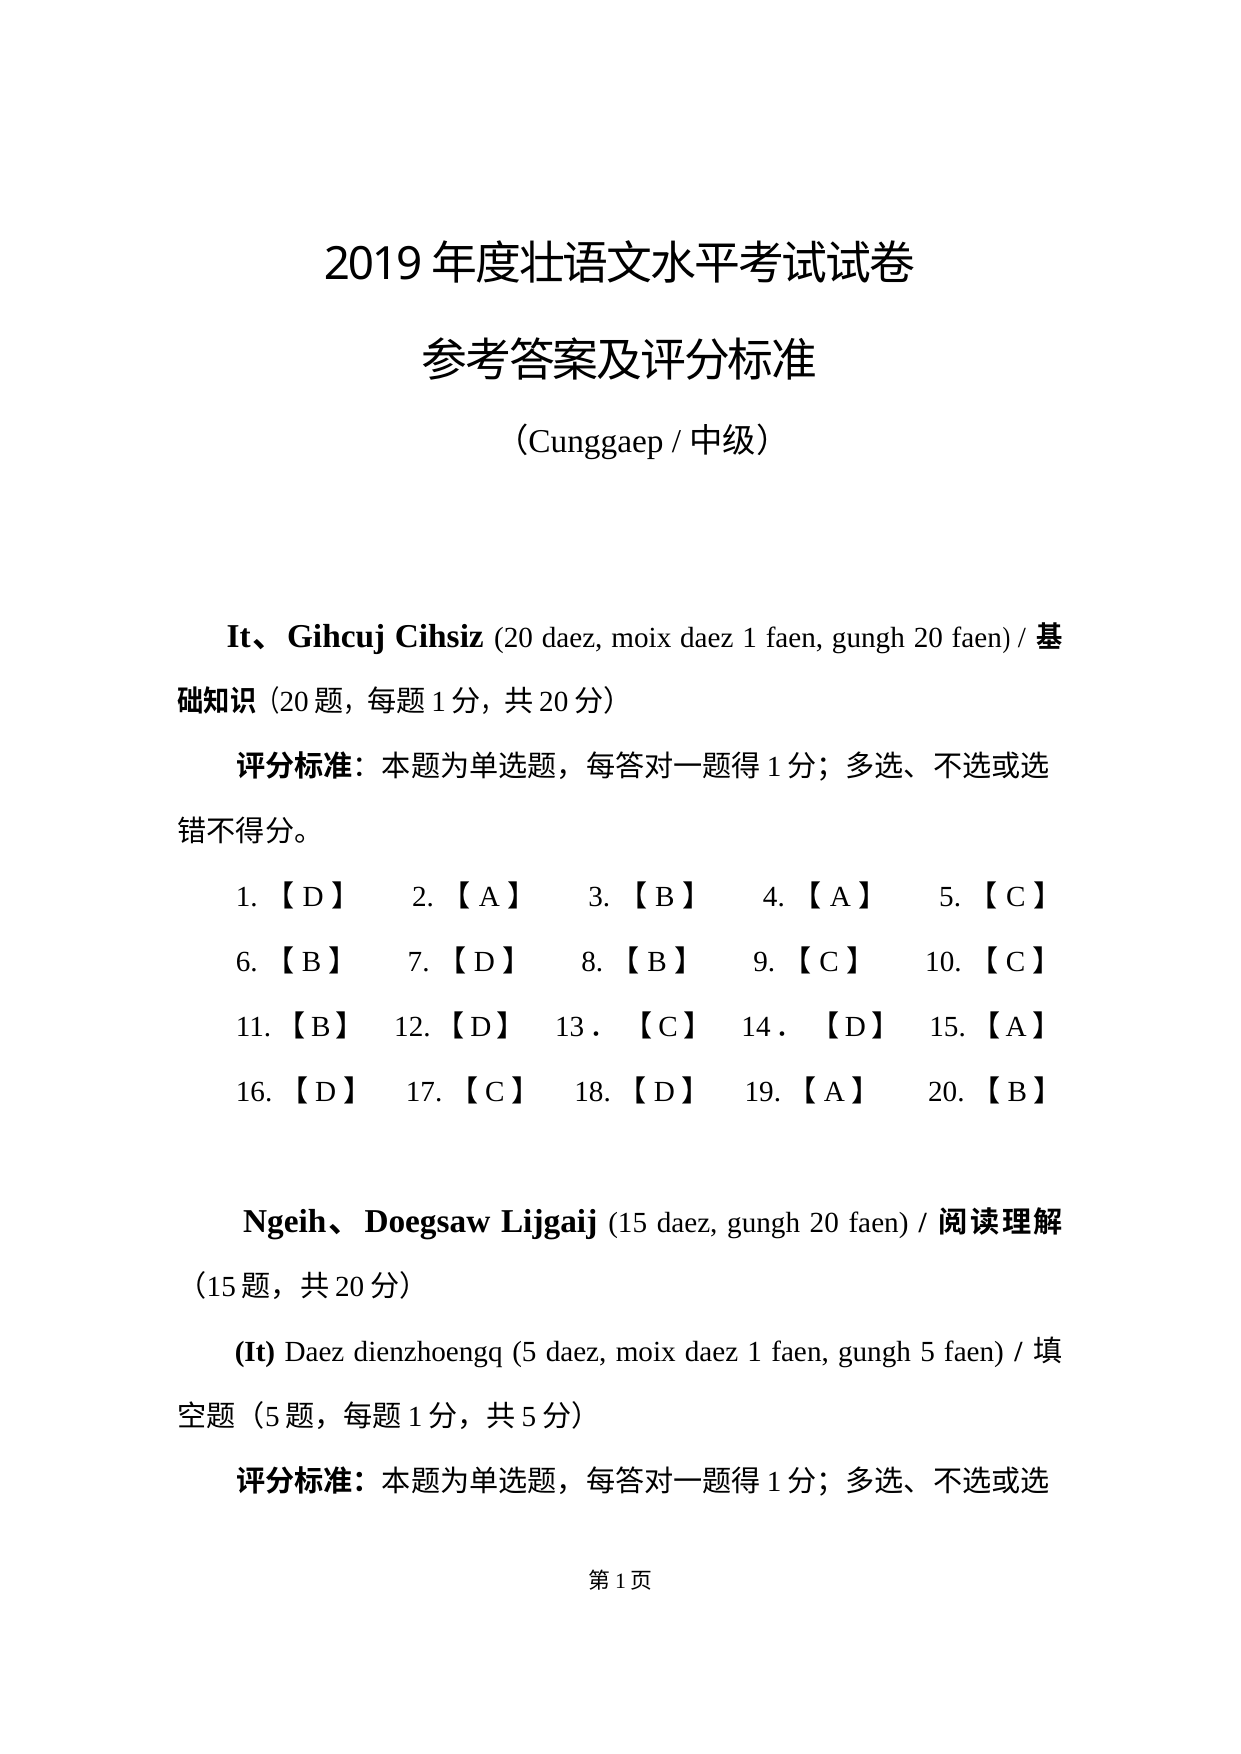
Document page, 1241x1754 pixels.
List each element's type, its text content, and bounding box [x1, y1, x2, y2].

text It、Gihcuj Cihsiz (20 daez, moix daez 1 faen, gungh 20 faen) / 基础知识（20题，每题1分，共20分） [177, 601, 1063, 731]
text （Cunggaep / 中级） [177, 406, 1063, 471]
text 参考答案及评分标准 [177, 308, 1063, 406]
text (It) Daez dienzhoengq (5 daez, moix daez 1 faen, gungh 5 faen) / 填空题（5题，每题1分，共5分） [177, 1316, 1063, 1446]
text 1.【D】 2.【A】 3.【B】 4.【A】 5.【C】 [177, 861, 1063, 926]
text 16.【D】 17.【C】 18.【D】 19.【A】 20.【B】 [177, 1056, 1063, 1121]
text 2019年度壮语文水平考试试卷 [177, 211, 1063, 308]
text 评分标准：本题为单选题，每答对一题得1分；多选、不选或选错不得分。 [177, 731, 1063, 861]
text 11.【B】 12.【D】 13．【C】 14．【D】 15.【A】 [177, 991, 1063, 1056]
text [177, 1446, 1063, 1511]
text Ngeih、Doegsaw Lijgaij (15 daez, gungh 20 faen) / 阅读理解（15题，共20分） [177, 1186, 1063, 1316]
text 6.【B】 7.【D】 8.【B】 9.【C】 10.【C】 [177, 926, 1063, 991]
